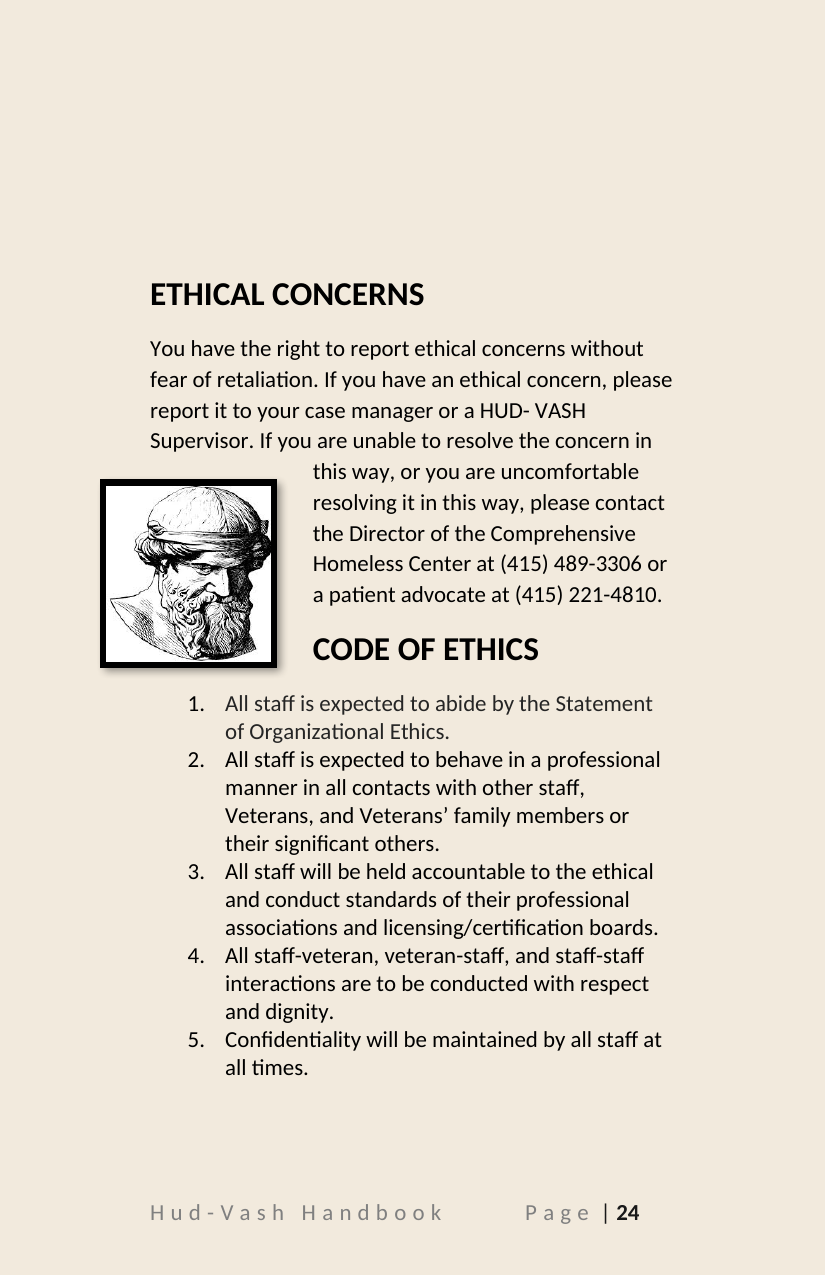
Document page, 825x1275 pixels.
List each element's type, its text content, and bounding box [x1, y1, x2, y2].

list All staff will be held accountable to the ethical and conduct standards of their professional associations and licensing/certification boards. [187, 857, 675, 941]
text You have the right to report ethical concerns without fear of retaliation. If you have an ethical concern, please report it to your case manager or a HUD- VASH Supervisor. If you are unable to resolve the concern in this way, or you are uncomfortable resolving it in this way, please contact the Director of the Comprehensive Homeless Center at (415) 489-3306 or a patient advocate at (415) 221-4810. [150, 334, 675, 608]
list All staff is expected to behave in a professional manner in all contacts with other staff, Veterans, and Veterans’ family members or their significant others. [187, 745, 675, 857]
picture [106, 486, 271, 662]
list Confidentiality will be maintained by all staff at all times. [187, 1025, 675, 1081]
text ETHICAL CONCERNS [150, 273, 675, 314]
list All staff is expected to abide by the Statement of Organizational Ethics. [187, 689, 675, 745]
text CODE OF ETHICS [286, 628, 675, 668]
list All staff-veteran, veteran-staff, and staff-staff interactions are to be conducted with respect and dignity. [187, 941, 675, 1025]
